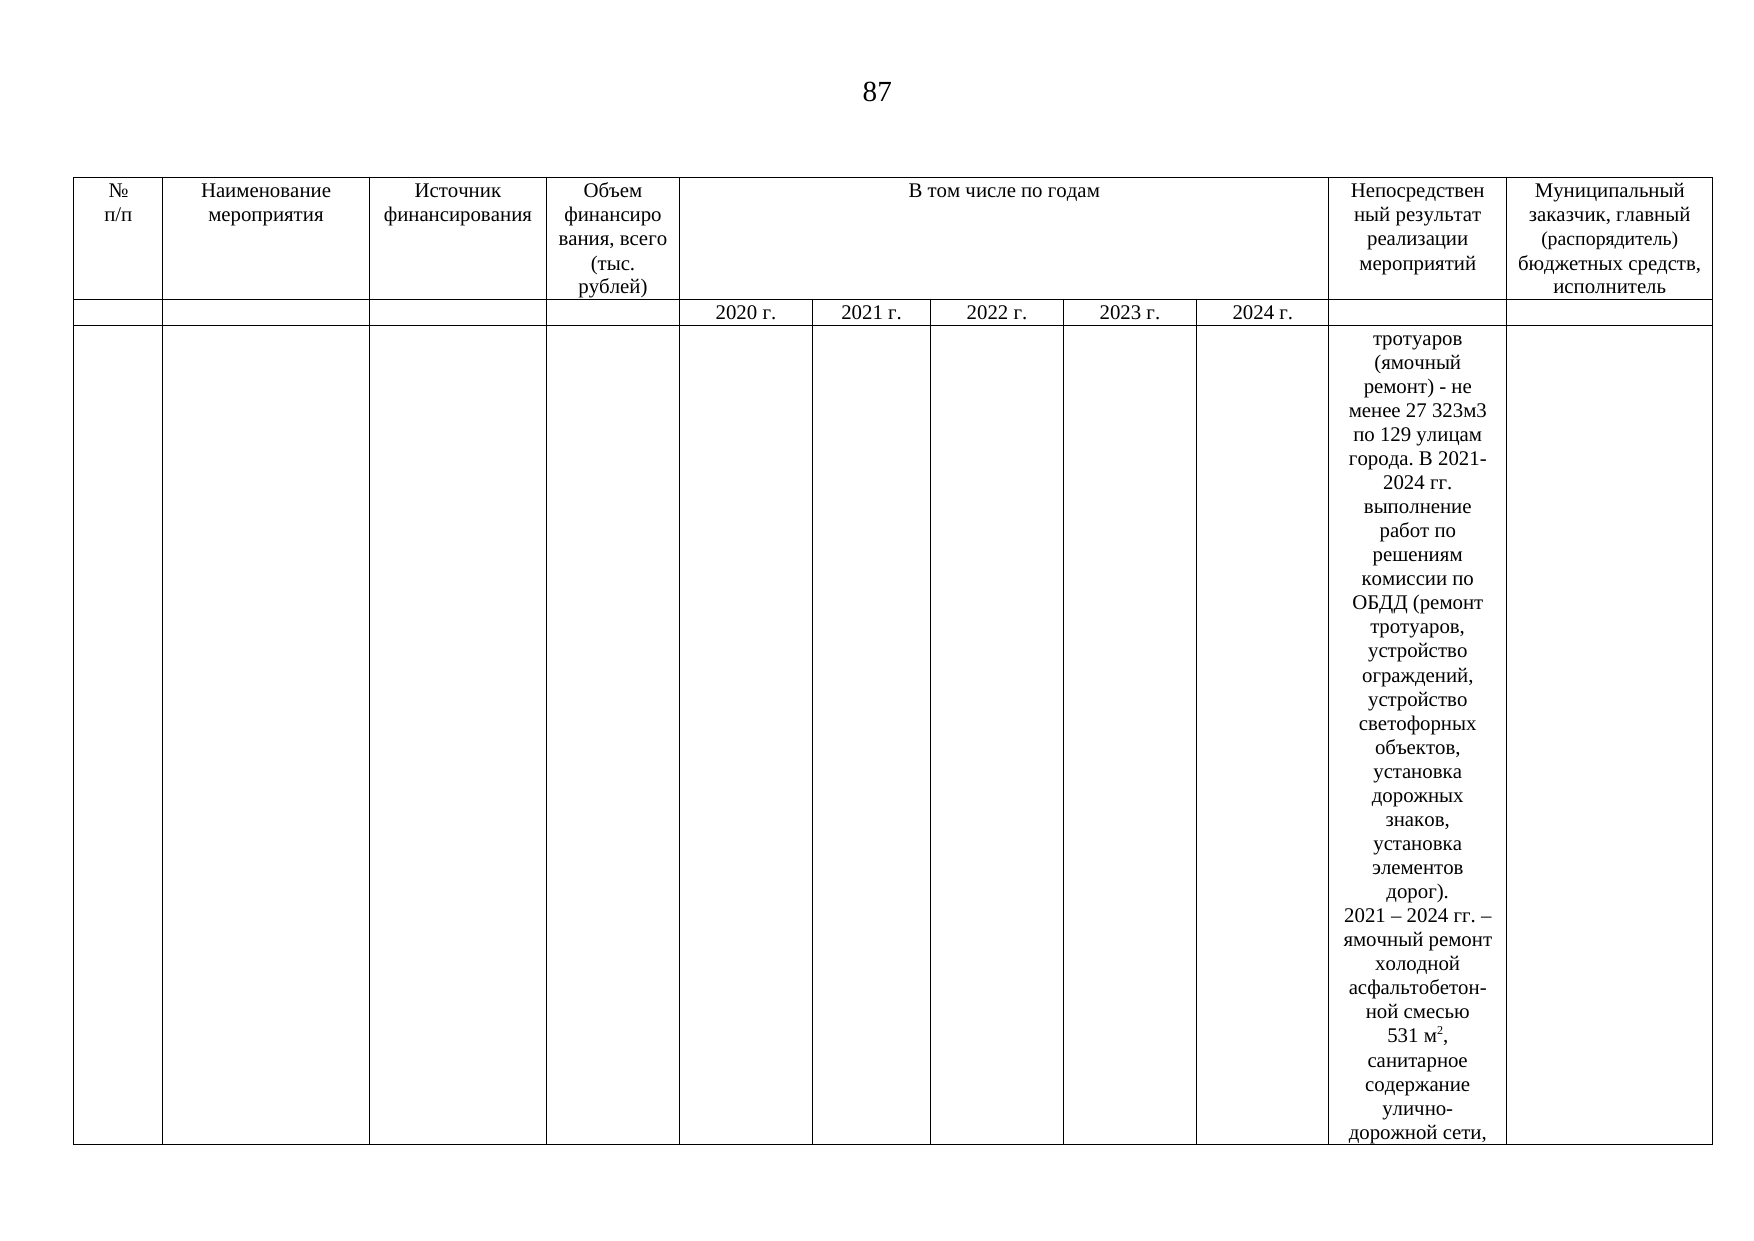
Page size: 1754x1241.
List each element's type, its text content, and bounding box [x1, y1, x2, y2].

table_cell 2024 г. [1197, 300, 1328, 324]
table_cell [1507, 300, 1712, 324]
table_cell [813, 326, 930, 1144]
table_cell [163, 300, 369, 324]
table_cell 2022 г. [931, 300, 1063, 324]
table_header Источник финансирования [370, 178, 546, 298]
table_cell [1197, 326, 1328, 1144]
table_cell 2020 г. [680, 300, 812, 324]
table_header В том числе по годам [680, 178, 1328, 298]
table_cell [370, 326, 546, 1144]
table_cell 2021 г. [813, 300, 930, 324]
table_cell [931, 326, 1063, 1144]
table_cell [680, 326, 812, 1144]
table_cell [74, 300, 162, 324]
table_cell [547, 300, 679, 324]
table_cell 2023 г. [1064, 300, 1196, 324]
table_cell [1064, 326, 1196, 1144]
table_header Наименование мероприятия [163, 178, 369, 298]
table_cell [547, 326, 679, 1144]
table_header № п/п [74, 178, 162, 298]
table_header Муниципальный заказчик, главный (распорядитель) бюджетных средств, исполнитель [1507, 178, 1712, 298]
table_cell [1329, 300, 1506, 324]
table_header Непосредствен ный результат реализации мероприятий [1329, 178, 1506, 298]
table_header Объем финансиро вания, всего (тыс. рублей) [547, 178, 679, 298]
table_cell [370, 300, 546, 324]
